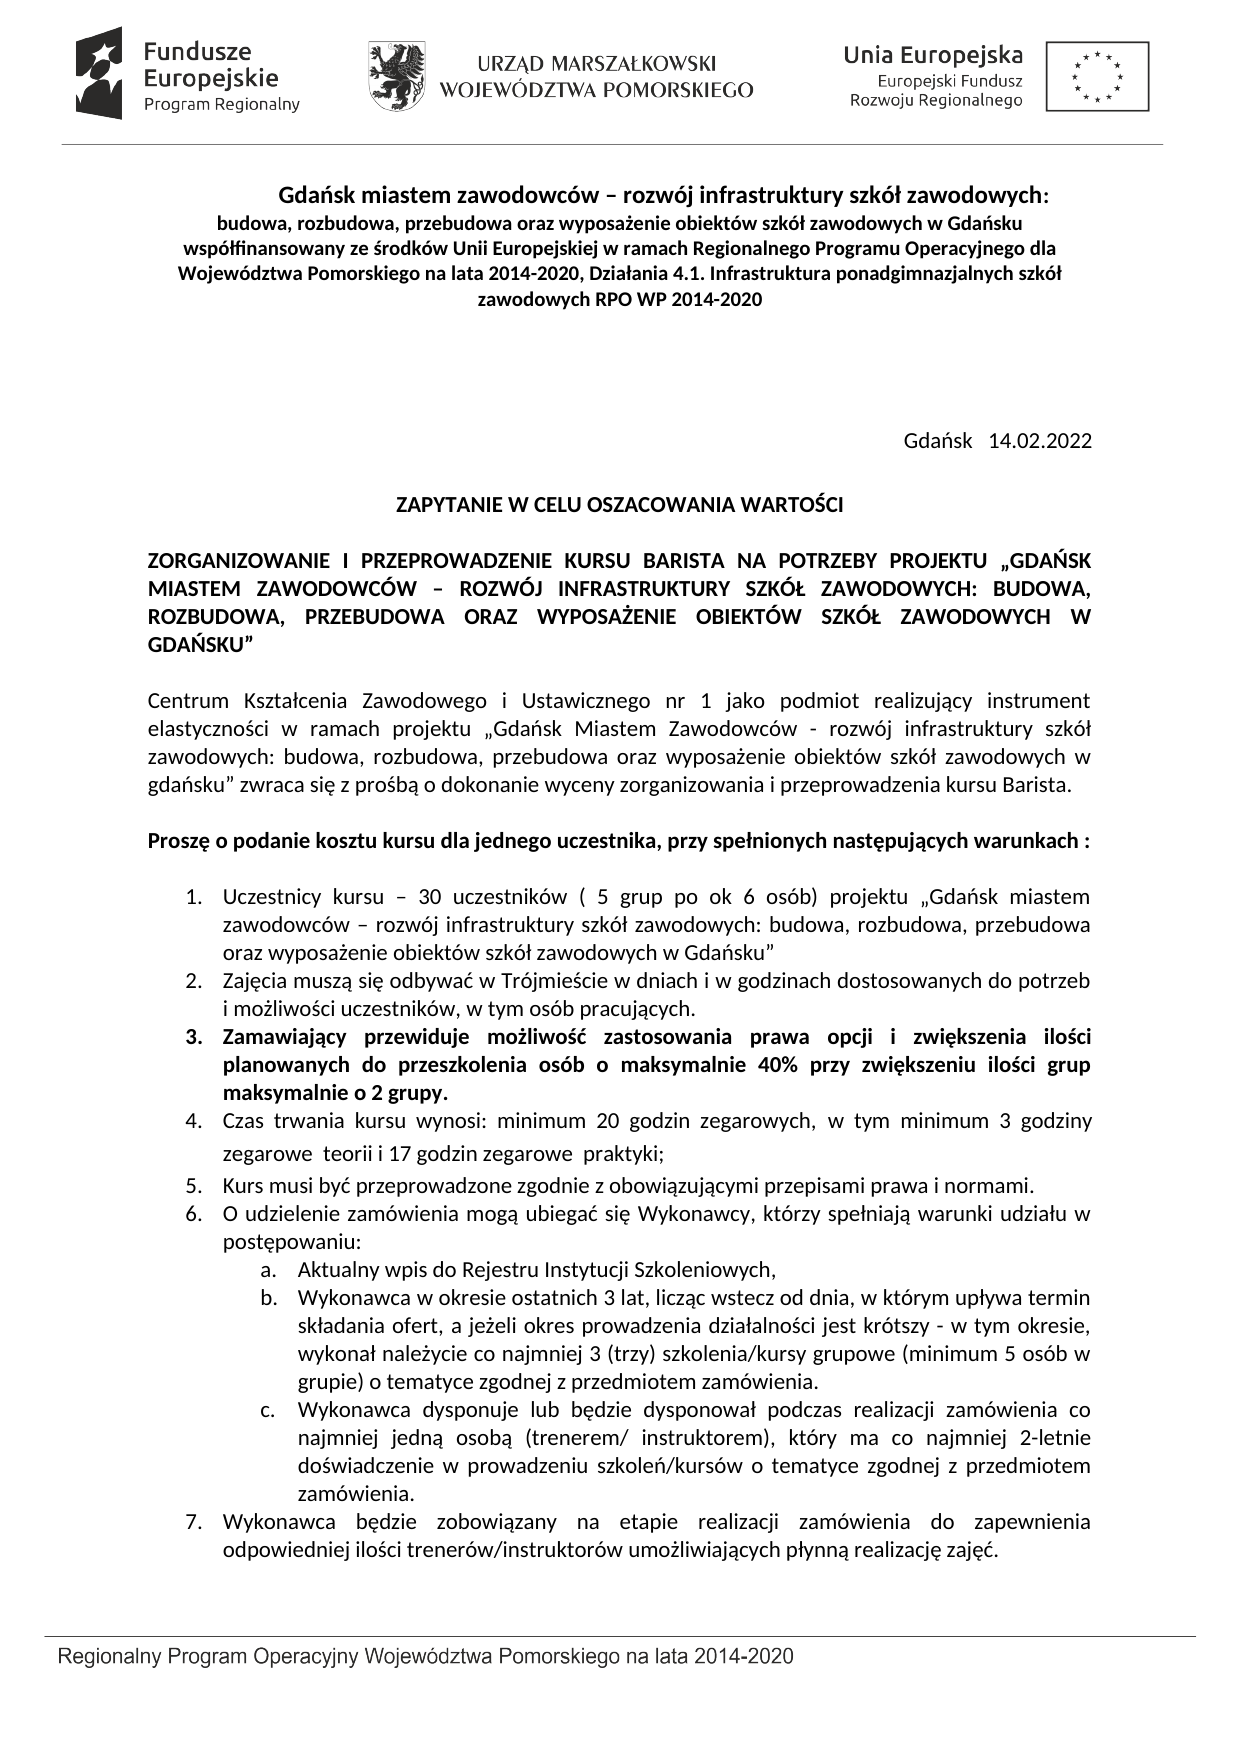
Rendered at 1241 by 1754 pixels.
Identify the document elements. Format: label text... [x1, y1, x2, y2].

text ZORGANIZOWANIE I PRZEPROWADZENIE KURSU BARISTA NA POTRZEBY PROJEKTU „GDAŃSK MIASTEM ZAWODOWCÓW – ROZWÓJ INFRASTRUKTURY SZKÓŁ ZAWODOWYCH: BUDOWA, ROZBUDOWA, PRZEBUDOWA ORAZ WYPOSAŻENIE OBIEKTÓW SZKÓŁ ZAWODOWYCH W GDAŃSKU” [148, 546, 1092, 658]
text Proszę o podanie kosztu kursu dla jednego uczestnika, przy spełnionych następujących warunkach : [148, 826, 1092, 854]
list Kurs musi być przeprowadzone zgodnie z obowiązującymi przepisami prawa i normami. [185, 1171, 1092, 1199]
text Gdańsk 14.02.2022 [148, 426, 1092, 454]
list Zajęcia muszą się odbywać w Trójmieście w dniach i w godzinach dostosowanych do potrzeb i możliwości uczestników, w tym osób pracujących. [185, 966, 1092, 1022]
list Wykonawca w okresie ostatnich 3 lat, licząc wstecz od dnia, w którym upływa termin składania ofert, a jeżeli okres prowadzenia działalności jest krótszy - w tym okresie, wykonał należycie co najmniej 3 (trzy) szkolenia/kursy grupowe (minimum 5 osób w grupie) o tematyce zgodnej z przedmiotem zamówienia. [260, 1283, 1092, 1395]
picture [61, 26, 1164, 145]
list Wykonawca dysponuje lub będzie dysponował podczas realizacji zamówienia co najmniej jedną osobą (trenerem/ instruktorem), który ma co najmniej 2-letnie doświadczenie w prowadzeniu szkoleń/kursów o tematyce zgodnej z przedmiotem zamówienia. [260, 1395, 1092, 1507]
picture [44, 1636, 1197, 1668]
list O udzielenie zamówienia mogą ubiegać się Wykonawcy, którzy spełniają warunki udziału w postępowaniu: [185, 1199, 1092, 1255]
list Aktualny wpis do Rejestru Instytucji Szkoleniowych, [260, 1255, 1092, 1283]
list Czas trwania kursu wynosi: minimum 20 godzin zegarowych, w tym minimum 3 godziny zegarowe teorii i 17 godzin zegarowe praktyki; [185, 1107, 1093, 1167]
list Uczestnicy kursu – 30 uczestników ( 5 grup po ok 6 osób) projektu „Gdańsk miastem zawodowców – rozwój infrastruktury szkół zawodowych: budowa, rozbudowa, przebudowa oraz wyposażenie obiektów szkół zawodowych w Gdańsku” [185, 882, 1092, 966]
list Wykonawca będzie zobowiązany na etapie realizacji zamówienia do zapewnienia odpowiedniej ilości trenerów/instruktorów umożliwiających płynną realizację zajęć. [185, 1507, 1092, 1563]
text ZAPYTANIE W CELU OSZACOWANIA WARTOŚCI [148, 490, 1092, 518]
list Zamawiający przewiduje możliwość zastosowania prawa opcji i zwiększenia ilości planowanych do przeszkolenia osób o maksymalnie 40% przy zwiększeniu ilości grup maksymalnie o 2 grupy. [185, 1022, 1092, 1107]
text Centrum Kształcenia Zawodowego i Ustawicznego nr 1 jako podmiot realizujący instrument elastyczności w ramach projektu „Gdańsk Miastem Zawodowców - rozwój infrastruktury szkół zawodowych: budowa, rozbudowa, przebudowa oraz wyposażenie obiektów szkół zawodowych w gdańsku” zwraca się z prośbą o dokonanie wyceny zorganizowania i przeprowadzenia kursu Barista. [148, 686, 1092, 798]
